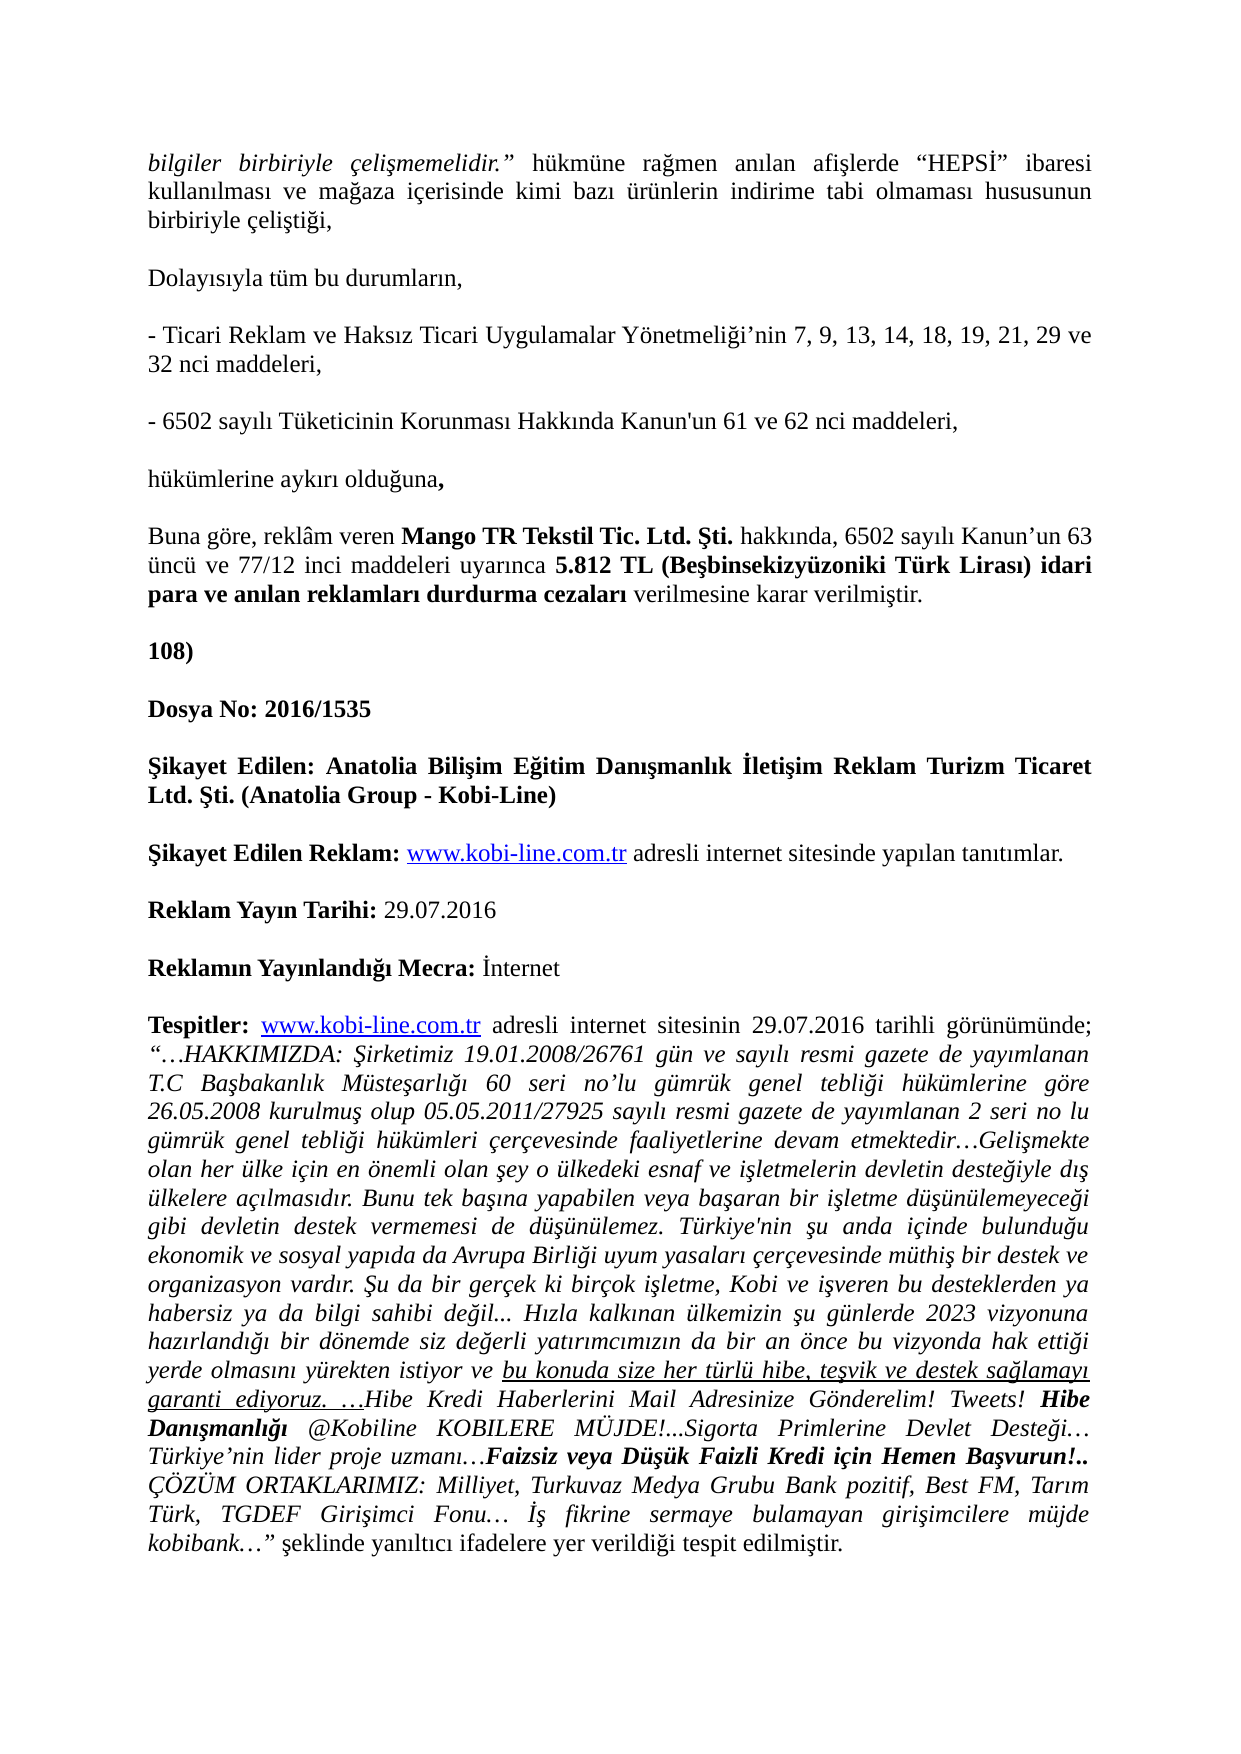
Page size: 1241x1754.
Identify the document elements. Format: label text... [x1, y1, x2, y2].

text Buna göre, reklâm veren Mango TR Tekstil Tic. Ltd. Şti. hakkında, 6502 sayılı Kanun’un 63 üncü ve 77/12 inci maddeleri uyarınca 5.812 TL (Beşbinsekizyüzoniki Türk Lirası) idari para ve anılan reklamları durdurma cezaları verilmesine karar verilmiştir. [148, 521, 1093, 608]
text Şikayet Edilen Reklam: www.kobi-line.com.tr adresli internet sitesinde yapılan tanıtımlar. [148, 838, 1107, 866]
text Dosya No: 2016/1535 [148, 694, 1093, 723]
text Tespitler: www.kobi-line.com.tr adresli internet sitesinin 29.07.2016 tarihli görünümünde; “…HAKKIMIZDA: Şirketimiz 19.01.2008/26761 gün ve sayılı resmi gazete de yayımlanan T.C Başbakanlık Müsteşarlığı 60 seri no’lu gümrük genel tebliği hükümlerine göre 26.05.2008 kurulmuş olup 05.05.2011/27925 sayılı resmi gazete de yayımlanan 2 seri no lu gümrük genel tebliği hükümleri çerçevesinde faaliyetlerine devam etmektedir…Gelişmekte olan her ülke için en önemli olan şey o ülkedeki esnaf ve işletmelerin devletin desteğiyle dış ülkelere açılmasıdır. Bunu tek başına yapabilen veya başaran bir işletme düşünülemeyeceği gibi devletin destek vermemesi de düşünülemez. Türkiye'nin şu anda içinde bulunduğu ekonomik ve sosyal yapıda da Avrupa Birliği uyum yasaları çerçevesinde müthiş bir destek ve organizasyon vardır. Şu da bir gerçek ki birçok işletme, Kobi ve işveren bu desteklerden ya habersiz ya da bilgi sahibi değil... Hızla kalkınan ülkemizin şu günlerde 2023 vizyonuna hazırlandığı bir dönemde siz değerli yatırımcımızın da bir an önce bu vizyonda hak ettiği yerde olmasını yürekten istiyor ve bu konuda size her türlü hibe, teşvik ve destek sağlamayı garanti ediyoruz. …Hibe Kredi Haberlerini Mail Adresinize Gönderelim! Tweets! Hibe Danışmanlığı @Kobiline KOBILERE MÜJDE!...Sigorta Primlerine Devlet Desteği…Türkiye’nin lider proje uzmanı…Faizsiz veya Düşük Faizli Kredi için Hemen Başvurun!.. ÇÖZÜM ORTAKLARIMIZ: Milliyet, Turkuvaz Medya Grubu Bank pozitif, Best FM, Tarım Türk, TGDEF Girişimci Fonu… İş fikrine sermaye bulamayan girişimcilere müjde kobibank…” şeklinde yanıltıcı ifadelere yer verildiği tespit edilmiştir. [148, 1010, 1093, 1556]
text - Ticari Reklam ve Haksız Ticari Uygulamalar Yönetmeliği’nin 7, 9, 13, 14, 18, 19, 21, 29 ve 32 nci maddeleri, [148, 320, 1093, 378]
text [148, 148, 1093, 234]
text - 6502 sayılı Tüketicinin Korunması Hakkında Kanun'un 61 ve 62 nci maddeleri, [148, 406, 1093, 435]
text hükümlerine aykırı olduğuna, [148, 464, 1107, 493]
text Reklamın Yayınlandığı Mecra: İnternet [148, 953, 1093, 981]
text Reklam Yayın Tarihi: 29.07.2016 [148, 895, 1093, 924]
text Şikayet Edilen: Anatolia Bilişim Eğitim Danışmanlık İletişim Reklam Turizm Ticaret Ltd. Şti. (Anatolia Group - Kobi-Line) [148, 751, 1093, 809]
text Dolayısıyla tüm bu durumların, [148, 263, 1093, 291]
text 108) [148, 636, 1093, 665]
